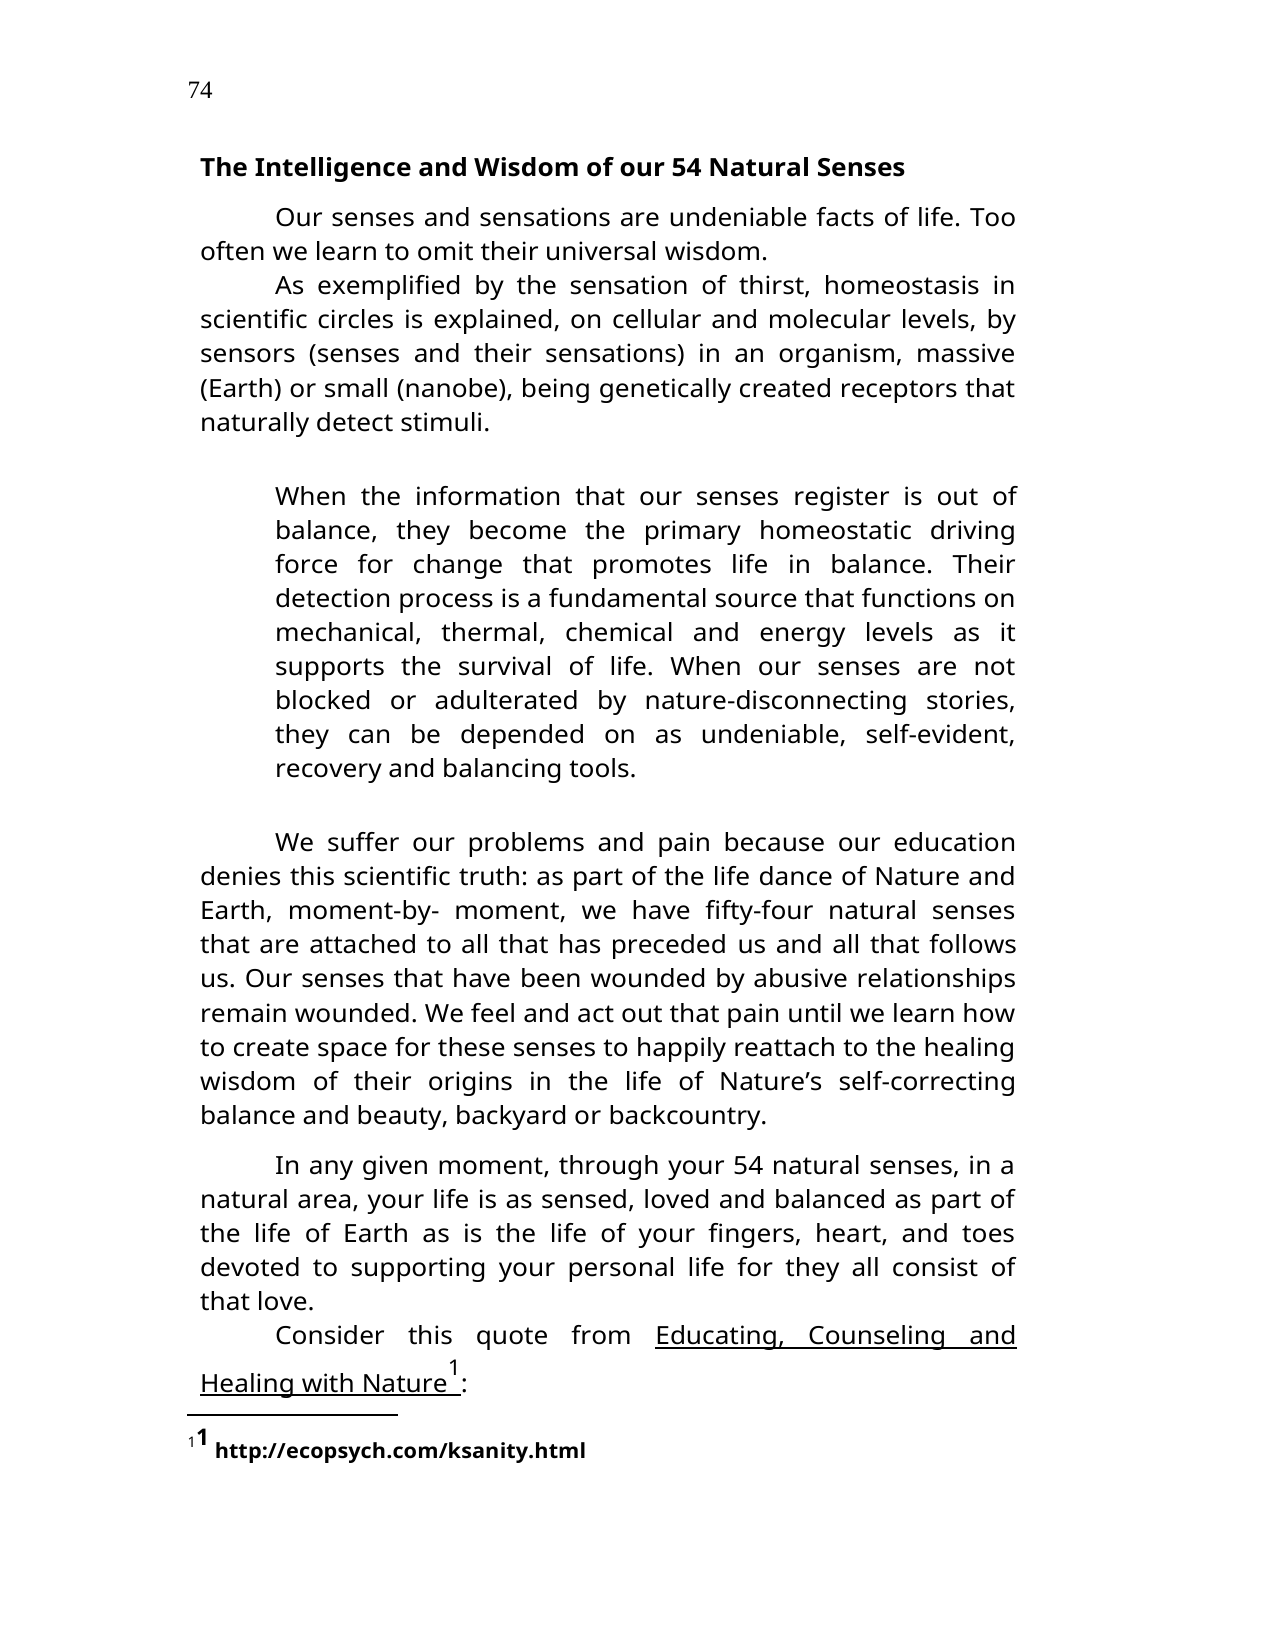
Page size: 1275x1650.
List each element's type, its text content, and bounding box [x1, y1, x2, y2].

text In any given moment, through your 54 natural senses, in a natural area, your life is as sensed, loved and balanced as part of the life of Earth as is the life of your fingers, heart, and toes devoted to supporting your personal life for they all consist of that love. [200, 1147, 1017, 1318]
text When the information that our senses register is out of balance, they become the primary homeostatic driving force for change that promotes life in balance. Their detection process is a fundamental source that functions on mechanical, thermal, chemical and energy levels as it supports the survival of life. When our senses are not blocked or adulterated by nature-disconnecting stories, they can be depended on as undeniable, self-evident, recovery and balancing tools. [275, 478, 1017, 785]
subtitle The Intelligence and Wisdom of our 54 Natural Senses [200, 150, 1027, 184]
text We suffer our problems and pain because our education denies this scientific truth: as part of the life dance of Nature and Earth, moment-by- moment, we have fifty-four natural senses that are attached to all that has preceded us and all that follows us. Our senses that have been wounded by abusive relationships remain wounded. We feel and act out that pain until we learn how to create space for these senses to happily reattach to the healing wisdom of their origins in the life of Nature’s self-correcting balance and beauty, backyard or backcountry. [200, 825, 1017, 1131]
text Consider this quote from Educating, Counseling and Healing with Nature: [200, 1318, 1016, 1403]
text As exemplified by the sensation of thirst, homeostasis in scientific circles is explained, on cellular and molecular levels, by sensors (senses and their sensations) in an organism, massive (Earth) or small (nanobe), being genetically created receptors that naturally detect stimuli. [200, 268, 1016, 438]
text Our senses and sensations are undeniable facts of life. Too often we learn to omit their universal wisdom. [200, 200, 1016, 268]
